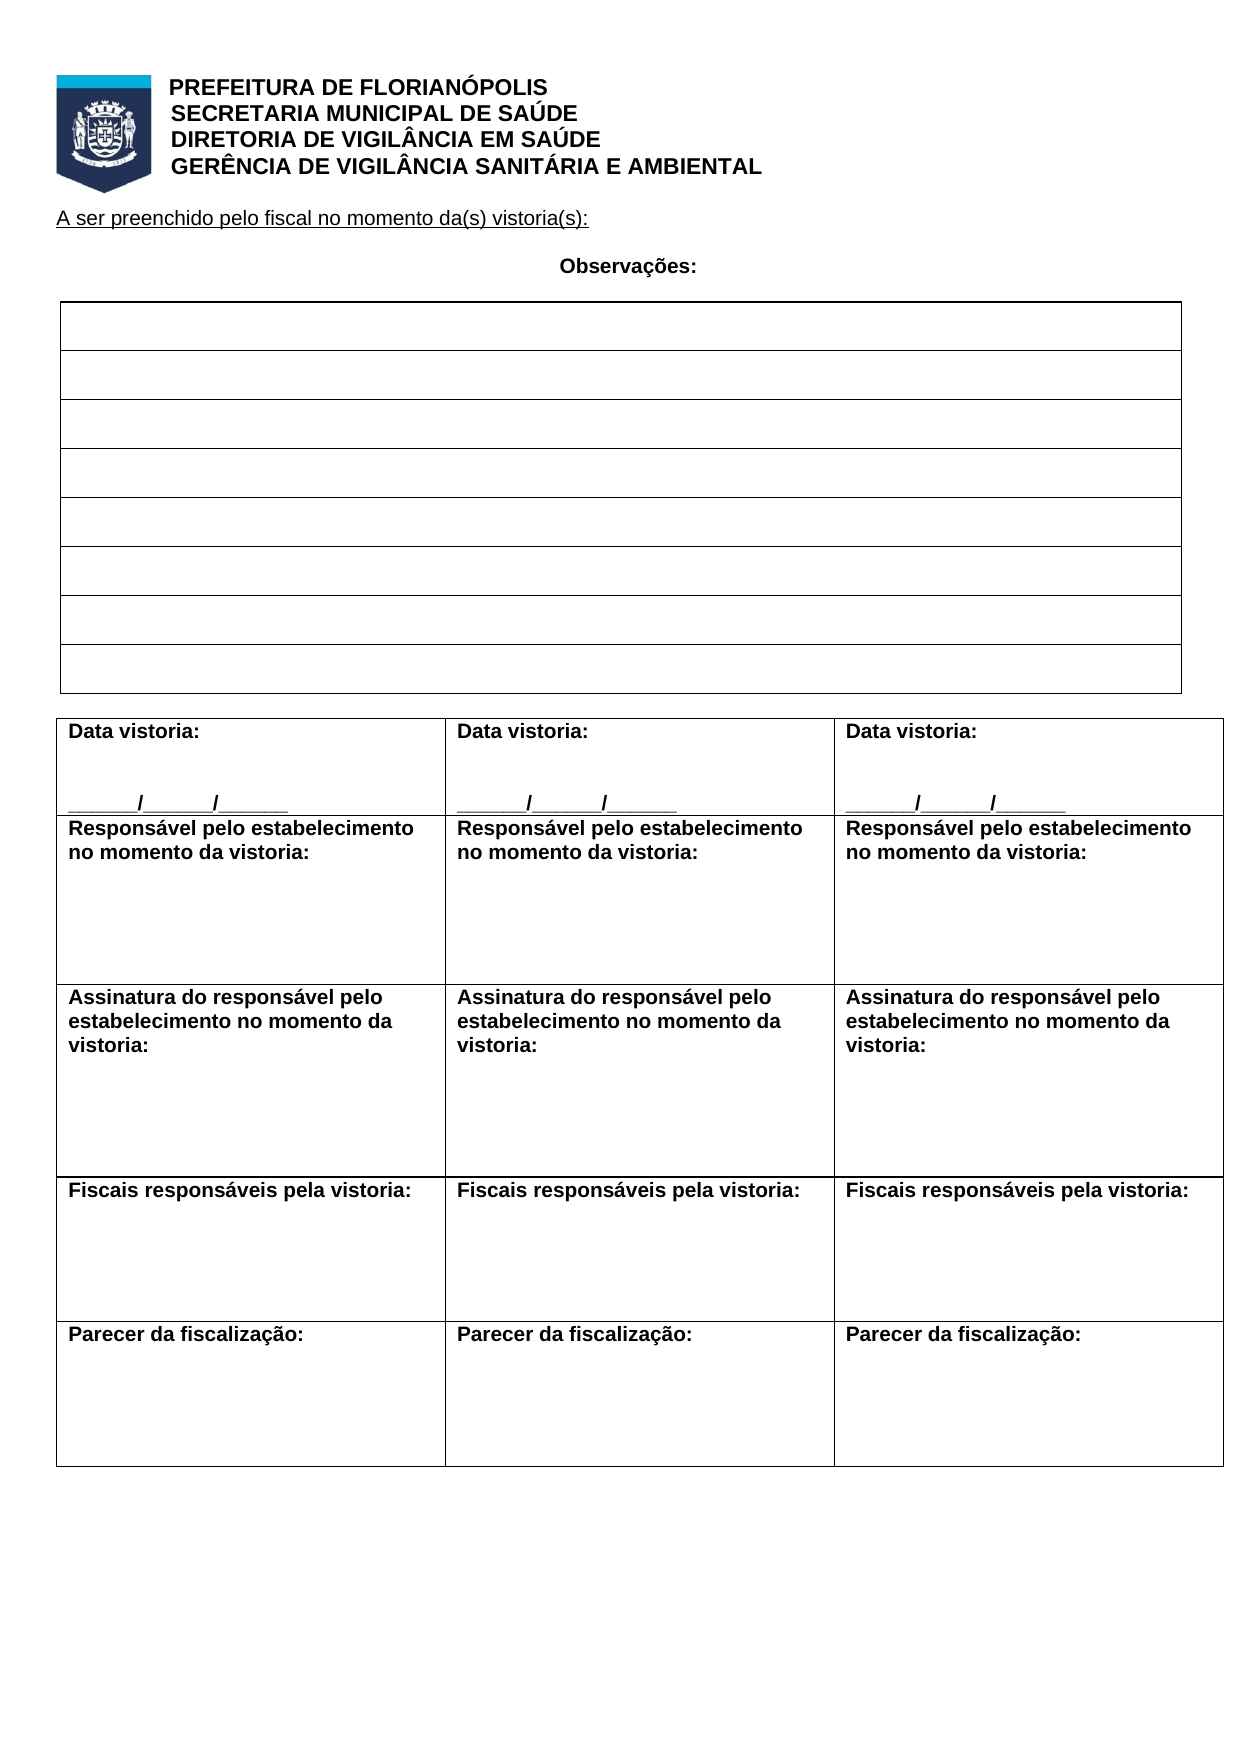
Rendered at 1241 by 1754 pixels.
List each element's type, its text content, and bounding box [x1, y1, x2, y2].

table_cell [61, 645, 1181, 693]
table_header [61, 303, 1181, 350]
table_cell Fiscais responsáveis pela vistoria: [835, 1178, 1223, 1321]
table_cell Assinatura do responsável pelo estabelecimento no momento da vistoria: [446, 985, 834, 1176]
table_cell [61, 351, 1181, 399]
table_cell Responsável pelo estabelecimento no momento da vistoria: [835, 816, 1223, 984]
table_cell Responsável pelo estabelecimento no momento da vistoria: [446, 816, 834, 984]
text A ser preenchido pelo fiscal no momento da(s) vistoria(s): [56, 206, 1200, 229]
table_cell Fiscais responsáveis pela vistoria: [446, 1178, 834, 1321]
table_header Data vistoria: ______/______/______ [57, 719, 445, 815]
table_cell [61, 596, 1181, 644]
table_cell [61, 498, 1181, 546]
table_cell Fiscais responsáveis pela vistoria: [57, 1178, 445, 1321]
table_cell Parecer da fiscalização: [446, 1322, 834, 1466]
table_cell Responsável pelo estabelecimento no momento da vistoria: [57, 816, 445, 984]
table_cell [61, 547, 1181, 595]
table_cell [61, 400, 1181, 448]
table_cell Assinatura do responsável pelo estabelecimento no momento da vistoria: [57, 985, 445, 1176]
table_header Data vistoria: ______/______/______ [835, 719, 1223, 815]
table_header Data vistoria: ______/______/______ [446, 719, 834, 815]
picture [56, 75, 152, 194]
table_cell Assinatura do responsável pelo estabelecimento no momento da vistoria: [835, 985, 1223, 1176]
table_cell Parecer da fiscalização: [57, 1322, 445, 1466]
text Observações: [56, 253, 1200, 277]
table_cell [61, 449, 1181, 497]
table_cell Parecer da fiscalização: [835, 1322, 1223, 1466]
